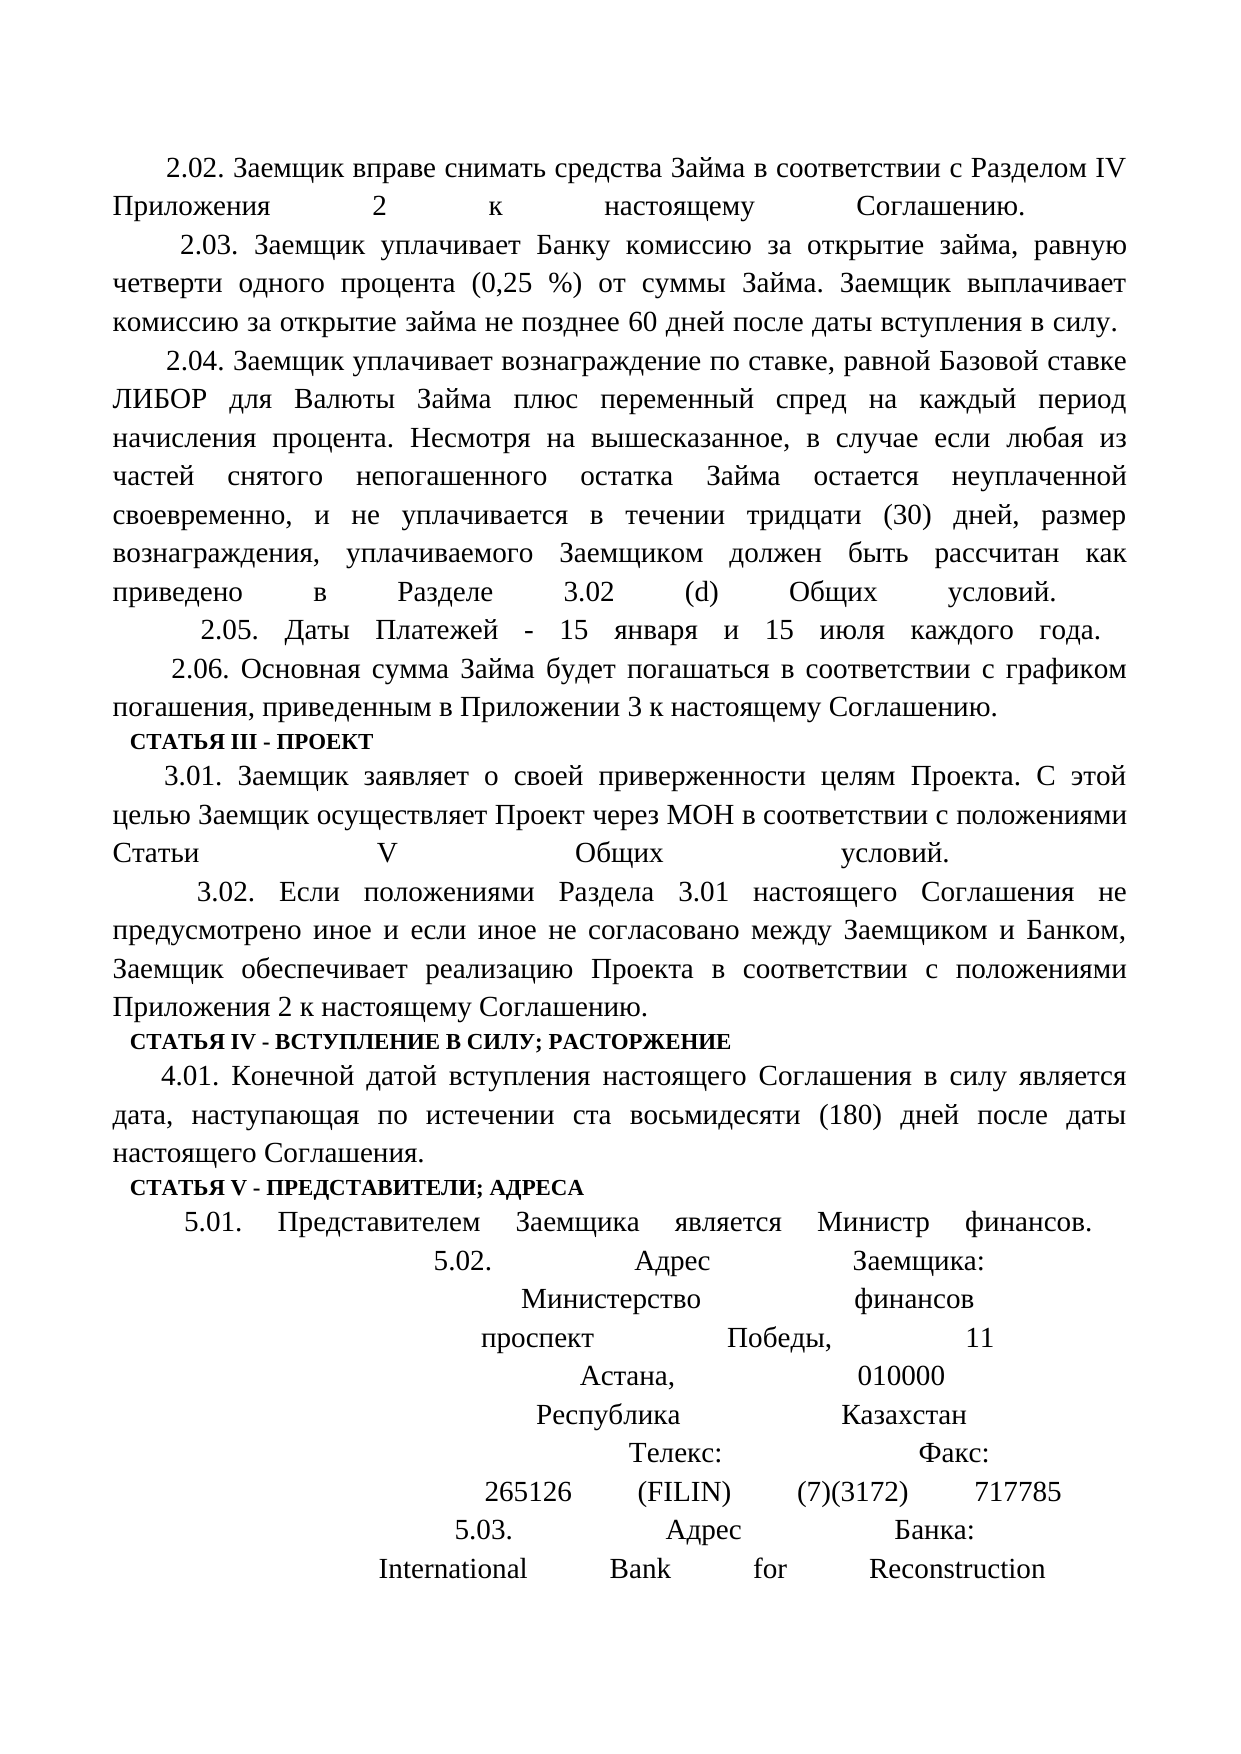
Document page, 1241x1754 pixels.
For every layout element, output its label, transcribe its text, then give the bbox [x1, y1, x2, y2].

text 3.01. Заемщик заявляет о своей приверженности целям Проекта. С этой целью Заемщик осуществляет Проект через МОН в соответствии с положениями Статьи V Общих условий. 3.02. Если положениями Раздела 3.01 настоящего Соглашения не предусмотрено иное и если иное не согласовано между Заемщиком и Банком, Заемщик обеспечивает реализацию Проекта в соответствии с положениями Приложения 2 к настоящему Соглашению. [112, 758, 1128, 1023]
text СТАТЬЯ IV - ВСТУПЛЕНИЕ В СИЛУ; РАСТОРЖЕНИЕ [112, 1028, 1128, 1054]
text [112, 1204, 1128, 1584]
text СТАТЬЯ V - ПРЕДСТАВИТЕЛИ; АДРЕСА [112, 1174, 1128, 1200]
text СТАТЬЯ III - ПРОЕКТ [112, 728, 1128, 754]
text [112, 150, 1128, 723]
text 4.01. Конечной датой вступления настоящего Соглашения в силу является дата, наступающая по истечении ста восьмидесяти (180) дней после даты настоящего Соглашения. [112, 1058, 1128, 1169]
